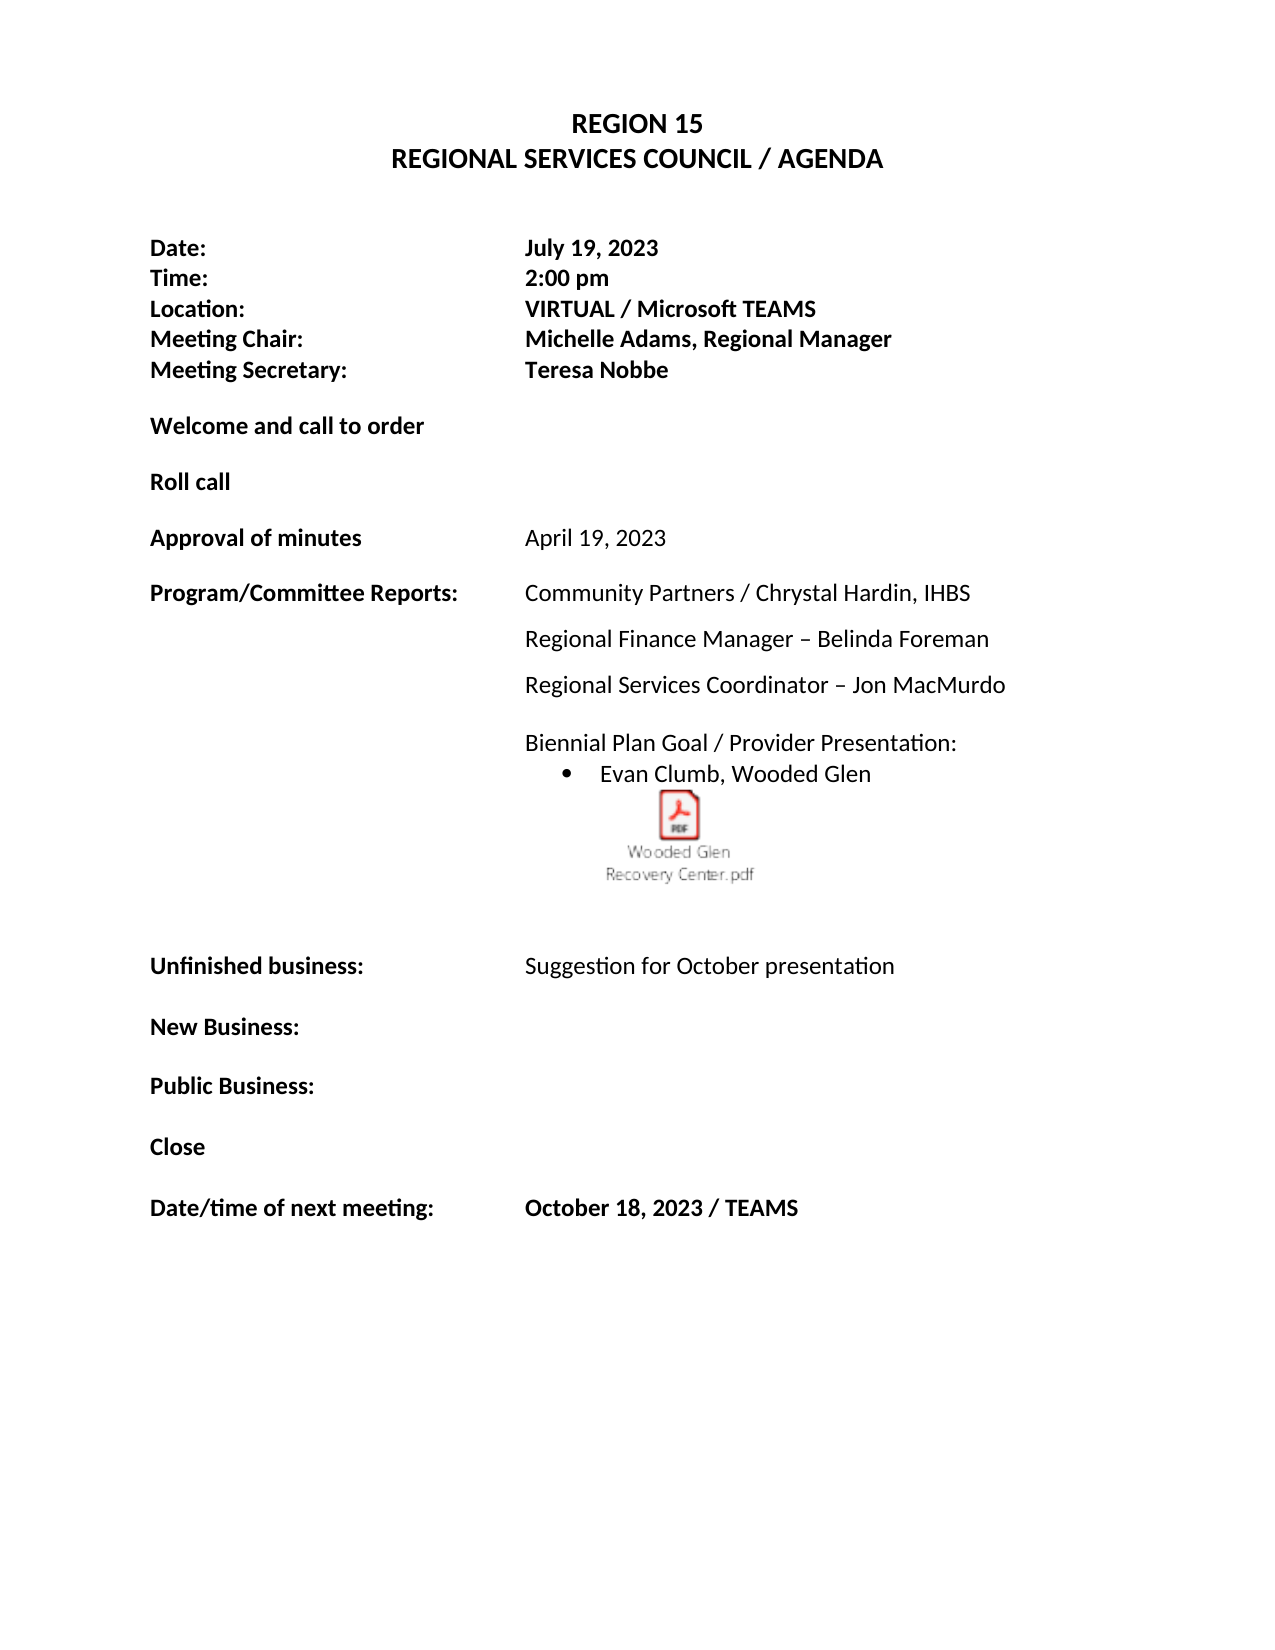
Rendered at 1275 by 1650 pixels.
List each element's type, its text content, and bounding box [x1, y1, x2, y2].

text REGION 15 [150, 105, 1125, 141]
text Program/Committee Reports: Community Partners / Chrystal Hardin, IHBS [150, 577, 1125, 608]
text REGIONAL SERVICES COUNCIL / AGENDA [150, 141, 1125, 176]
text Approval of minutes April 19, 2023 [150, 522, 1125, 552]
text Roll call [150, 466, 1125, 496]
text Meeting Secretary: Teresa Nobbe [150, 354, 1125, 385]
text Date/time of next meeting: October 18, 2023 / TEAMS [150, 1192, 1125, 1222]
text Public Business: [150, 1070, 1125, 1100]
text Regional Services Coordinator – Jon MacMurdo [450, 669, 1125, 699]
text Meeting Chair: Michelle Adams, Regional Manager [150, 324, 1125, 354]
text New Business: [150, 1011, 1125, 1042]
text Regional Finance Manager – Belinda Foreman [150, 623, 1125, 654]
text Time: 2:00 pm [150, 263, 1125, 293]
text Unfinished business: Suggestion for October presentation [150, 950, 1125, 981]
text Close [150, 1131, 1125, 1161]
text Date: July 19, 2023 [150, 232, 1125, 263]
text Welcome and call to order [150, 410, 1125, 441]
text Biennial Plan Goal / Provider Presentation: [150, 727, 1125, 758]
list Evan Clumb, Wooded Glen [562, 758, 1125, 788]
text Location: VIRTUAL / Microsoft TEAMS [150, 293, 1125, 324]
